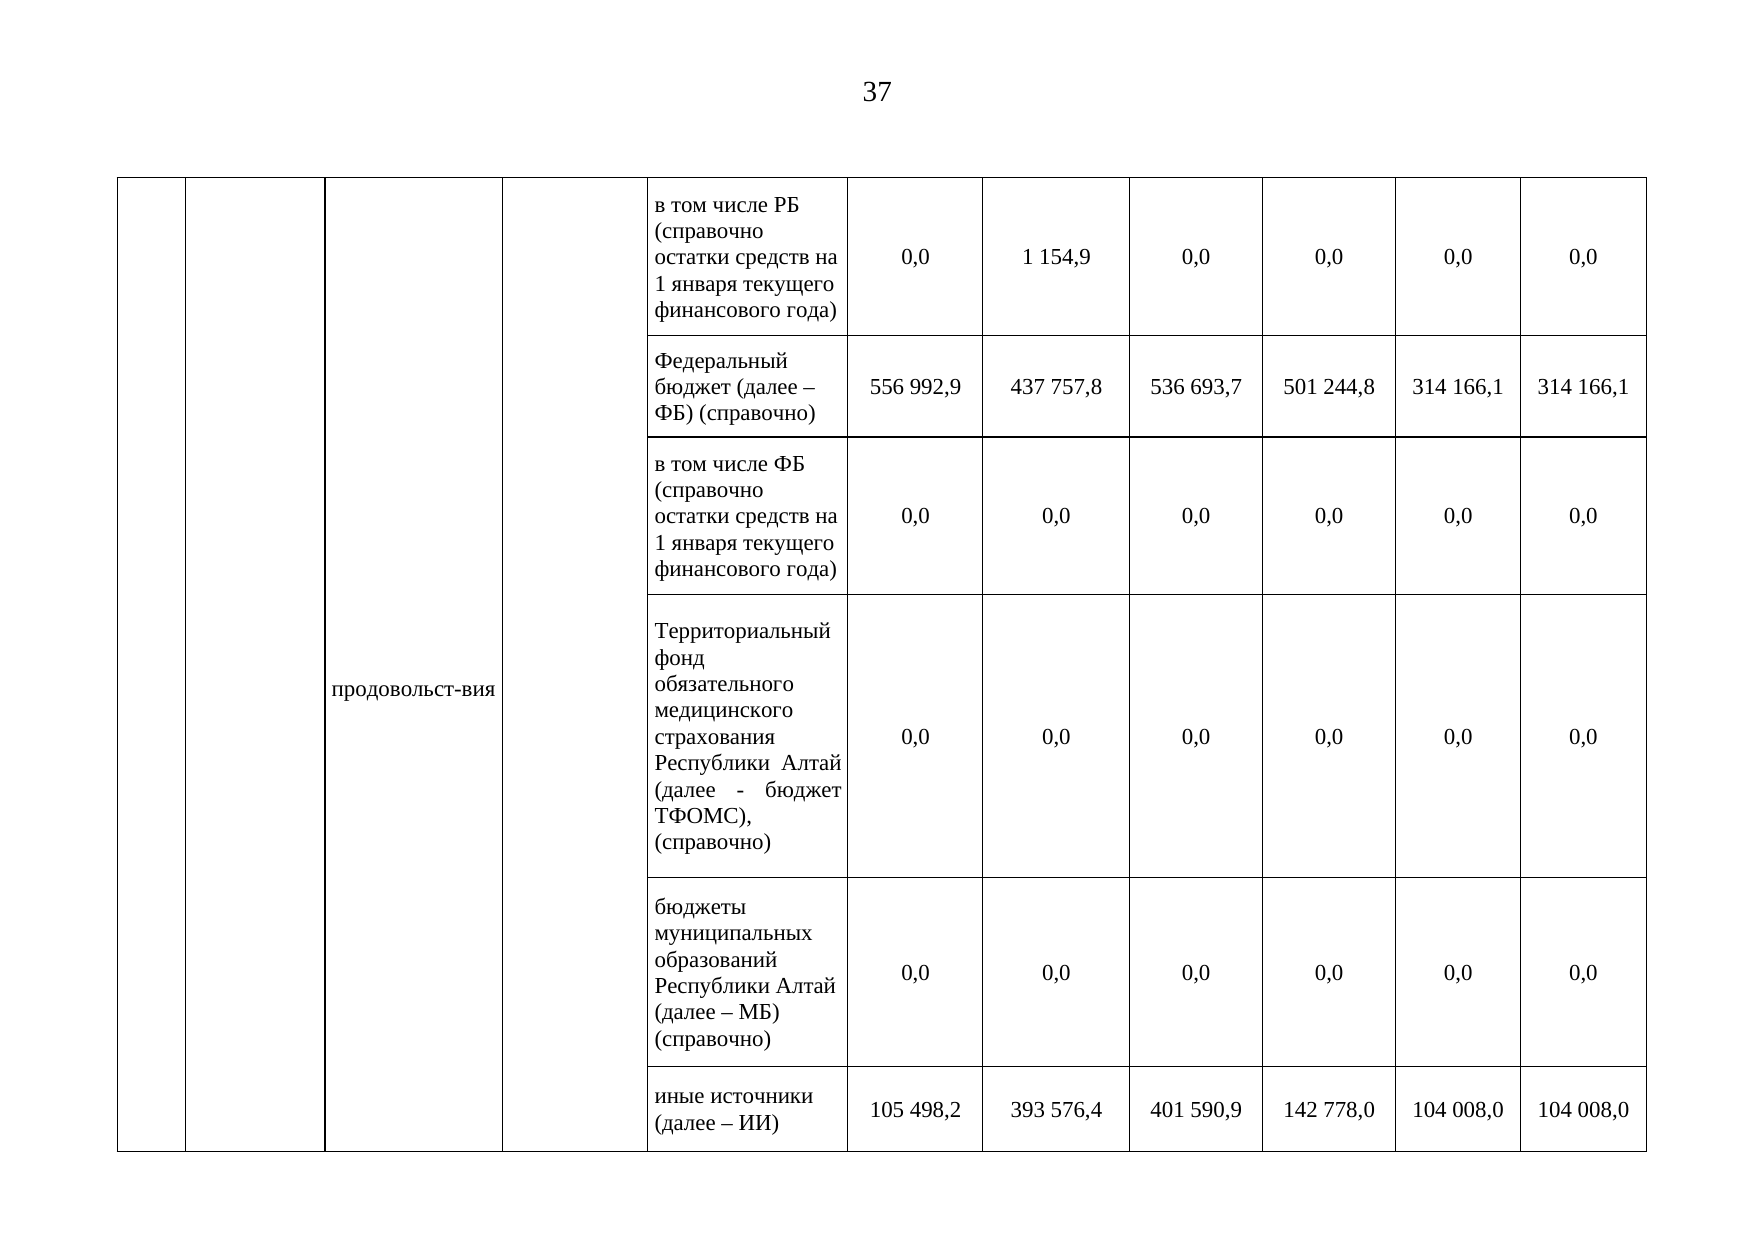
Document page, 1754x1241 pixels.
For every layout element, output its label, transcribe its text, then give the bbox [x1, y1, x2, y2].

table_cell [648, 1067, 847, 1151]
table_cell 0,0 [1521, 438, 1646, 594]
table_cell 0,0 [848, 178, 982, 335]
table_cell 314 166,1 [1396, 336, 1520, 436]
table_cell 0,0 [1396, 438, 1520, 594]
table_cell Территориальный фонд обязательного медицинского страхования Республики Алтай (далее - бюджет ТФОМС), (справочно) [648, 595, 847, 877]
table_cell 0,0 [1396, 178, 1520, 335]
table_cell в том числе ФБ (справочно остатки средств на 1 января текущего финансового года) [648, 438, 847, 594]
table_cell 536 693,7 [1130, 336, 1262, 436]
table_cell 393 576,4 [983, 1067, 1129, 1151]
table_cell 501 244,8 [1263, 336, 1395, 436]
table_cell 0,0 [848, 878, 982, 1066]
table_cell 0,0 [1263, 595, 1395, 877]
table_cell 1 154,9 [983, 178, 1129, 335]
table_cell 0,0 [1396, 595, 1520, 877]
table_cell 105 498,2 [848, 1067, 982, 1151]
table_cell в том числе РБ (справочно остатки средств на 1 января текущего финансового года) [648, 178, 847, 335]
table_cell 104 008,0 [1521, 1067, 1646, 1151]
table_cell бюджеты муниципальных образований Республики Алтай (далее – МБ) (справочно) [648, 878, 847, 1066]
table_cell 0,0 [983, 595, 1129, 877]
table_cell 0,0 [1130, 438, 1262, 594]
table_cell 0,0 [1521, 878, 1646, 1066]
table_cell 0,0 [1521, 178, 1646, 335]
table_cell Федеральный бюджет (далее – ФБ) (справочно) [648, 336, 847, 436]
table_cell 0,0 [1396, 878, 1520, 1066]
table_cell 142 778,0 [1263, 1067, 1395, 1151]
table_cell 437 757,8 [983, 336, 1129, 436]
table_cell 104 008,0 [1396, 1067, 1520, 1151]
table_cell 0,0 [848, 438, 982, 594]
table_cell 0,0 [983, 878, 1129, 1066]
table_cell 0,0 [1130, 878, 1262, 1066]
table_cell 556 992,9 [848, 336, 982, 436]
table_cell 0,0 [848, 595, 982, 877]
table_cell 0,0 [1263, 178, 1395, 335]
table_cell 0,0 [983, 438, 1129, 594]
table_cell 0,0 [1263, 438, 1395, 594]
table_cell 0,0 [1130, 178, 1262, 335]
table_cell 0,0 [1521, 595, 1646, 877]
table_cell 0,0 [1130, 595, 1262, 877]
table_cell 401 590,9 [1130, 1067, 1262, 1151]
table_cell 314 166,1 [1521, 336, 1646, 436]
table_cell 0,0 [1263, 878, 1395, 1066]
